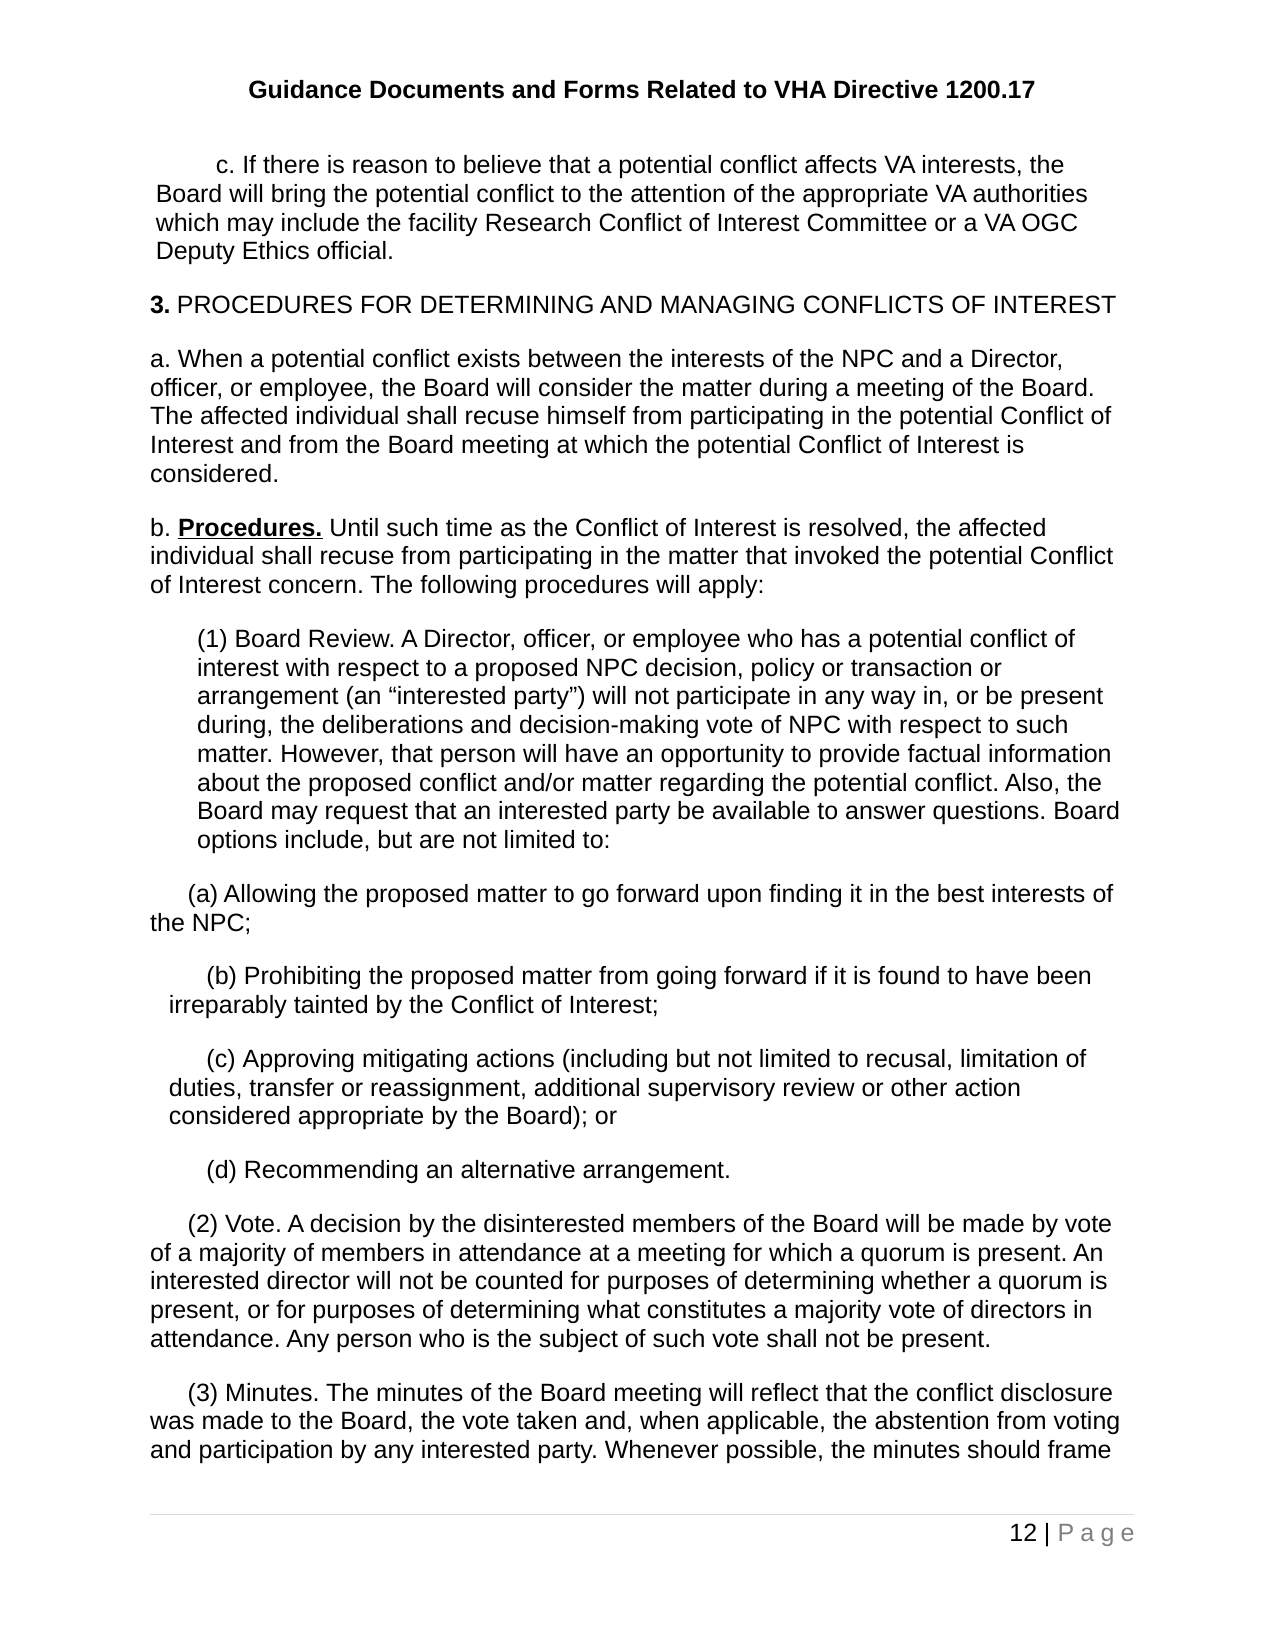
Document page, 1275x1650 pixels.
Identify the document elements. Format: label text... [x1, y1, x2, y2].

list Vote. A decision by the disinterested members of the Board will be made by vote of a majority of members in attendance at a meeting for which a quorum is present. An interested director will not be counted for purposes of determining whether a quorum is present, or for purposes of determining what constitutes a majority vote of directors in attendance. Any person who is the subject of such vote shall not be present. [150, 1209, 1134, 1352]
list a. When a potential conflict exists between the interests of the NPC and a Director, officer, or employee, the Board will consider the matter during a meeting of the Board. The affected individual shall recuse himself from participating in the potential Conflict of Interest and from the Board meeting at which the potential Conflict of Interest is considered. [150, 344, 1134, 487]
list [150, 1377, 1134, 1464]
list Prohibiting the proposed matter from going forward if it is found to have been irreparably tainted by the Conflict of Interest; [169, 961, 1134, 1019]
list Procedures for determining and managing Conflicts of Interest [150, 290, 1134, 319]
list (1) Board Review. A Director, officer, or employee who has a potential conflict of interest with respect to a proposed NPC decision, policy or transaction or arrangement (an “interested party”) will not participate in any way in, or be present during, the deliberations and decision-making vote of NPC with respect to such matter. However, that person will have an opportunity to provide factual information about the proposed conflict and/or matter regarding the potential conflict. Also, the Board may request that an interested party be available to answer questions. Board options include, but are not limited to: [197, 624, 1134, 854]
list Recommending an alternative arrangement. [169, 1155, 1134, 1184]
list b. Procedures. Until such time as the Conflict of Interest is resolved, the affected individual shall recuse from participating in the matter that invoked the potential Conflict of Interest concern. The following procedures will apply: [150, 512, 1134, 599]
list Approving mitigating actions (including but not limited to recusal, limitation of duties, transfer or reassignment, additional supervisory review or other action considered appropriate by the Board); or [169, 1044, 1134, 1130]
list (a) Allowing the proposed matter to go forward upon finding it in the best interests of the NPC; [150, 879, 1134, 936]
list If there is reason to believe that a potential conflict affects VA interests, the Board will bring the potential conflict to the attention of the appropriate VA authorities which may include the facility Research Conflict of Interest Committee or a VA OGC Deputy Ethics official. [156, 150, 1134, 265]
